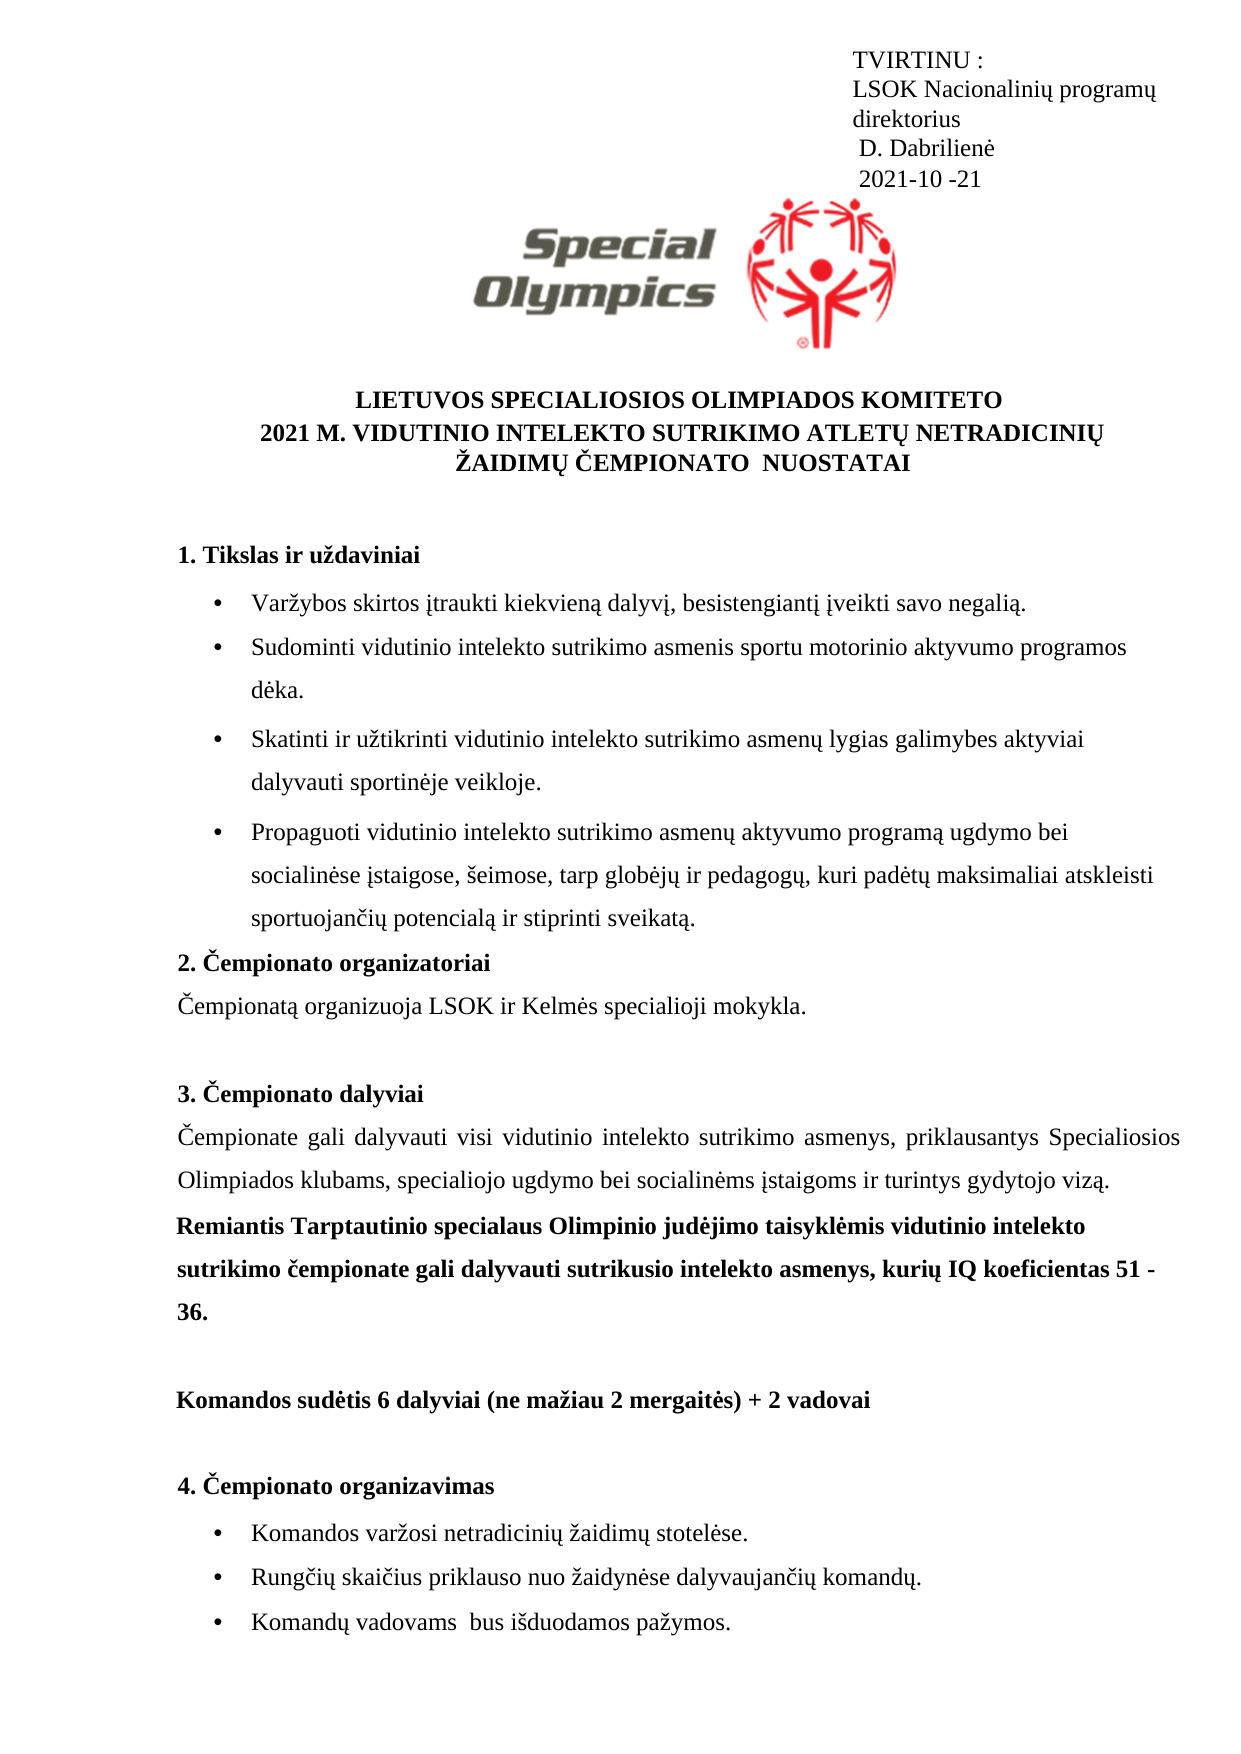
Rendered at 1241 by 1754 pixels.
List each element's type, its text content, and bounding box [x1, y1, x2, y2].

text Remiantis Tarptautinio specialaus Olimpinio judėjimo taisyklėmis vidutinio intelekto sutrikimo čempionate gali dalyvauti sutrikusio intelekto asmenys, kurių IQ koeficientas 51 - 36. [176, 1211, 1182, 1326]
list Varžybos skirtos įtraukti kiekvieną dalyvį, besistengiantį įveikti savo negalią. [213, 588, 1182, 617]
text 2021-10 -21 [852, 164, 1182, 193]
text Čempionatą organizuoja LSOK ir Kelmės specialioji mokykla. [177, 991, 1182, 1020]
list Čempionato dalyviai [177, 1079, 1182, 1107]
text D. Dabrilienė [852, 133, 1182, 162]
list Propaguoti vidutinio intelekto sutrikimo asmenų aktyvumo programą ugdymo bei socialinėse įstaigose, šeimose, tarp globėjų ir pedagogų, kuri padėtų maksimaliai atskleisti sportuojančių potencialą ir stiprinti sveikatą. [213, 817, 1182, 932]
text 2021 M. VIDUTINIO INTELEKTO SUTRIKIMO ATLETŲ NETRADICINIŲ ŽAIDIMŲ ČEMPIONATO NUOSTATAI [213, 418, 1151, 477]
list Skatinti ir užtikrinti vidutinio intelekto sutrikimo asmenų lygias galimybes aktyviai dalyvauti sportinėje veikloje. [213, 724, 1182, 796]
list Komandos varžosi netradicinių žaidimų stotelėse. [213, 1518, 1182, 1546]
text TVIRTINU : [852, 45, 1182, 73]
list Sudominti vidutinio intelekto sutrikimo asmenis sportu motorinio aktyvumo programos dėka. [213, 632, 1182, 704]
text Komandos sudėtis 6 dalyviai (ne mažiau 2 mergaitės) + 2 vadovai [176, 1385, 1182, 1414]
list Komandų vadovams bus išduodamos pažymos. [213, 1607, 1182, 1636]
list Čempionato organizatoriai [177, 948, 1182, 976]
list Čempionato organizavimas [177, 1471, 1182, 1500]
text Čempionate gali dalyvauti visi vidutinio intelekto sutrikimo asmenys, priklausantys Specialiosios Olimpiados klubams, specialiojo ugdymo bei socialinėms įstaigoms ir turintys gydytojo vizą. [177, 1122, 1182, 1194]
text LSOK Nacionalinių programų direktorius [852, 74, 1182, 133]
list Tikslas ir uždaviniai [177, 540, 1182, 569]
list Rungčių skaičius priklauso nuo žaidynėse dalyvaujančių komandų. [213, 1562, 1182, 1591]
text LIETUVOS SPECIALIOSIOS OLIMPIADOS KOMITETO [213, 385, 1145, 414]
picture [471, 195, 899, 352]
